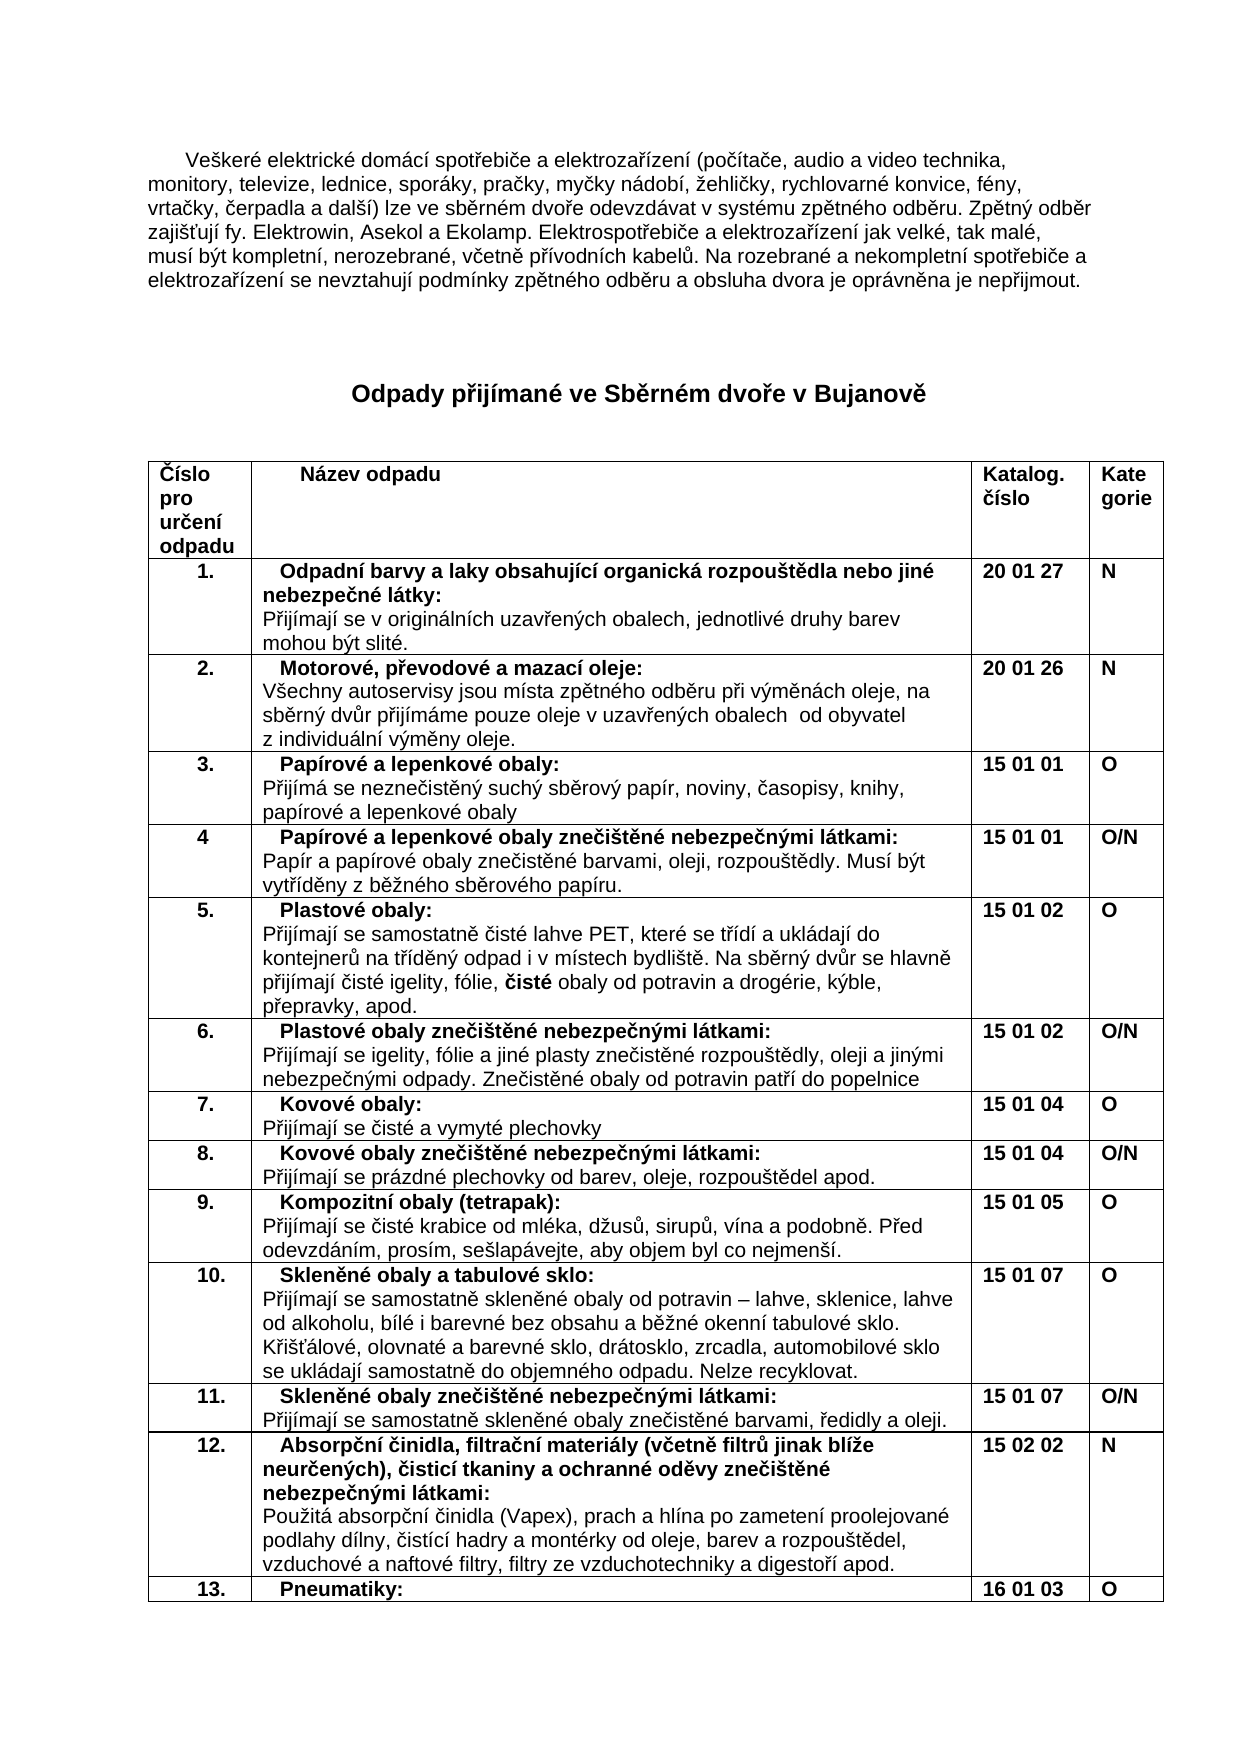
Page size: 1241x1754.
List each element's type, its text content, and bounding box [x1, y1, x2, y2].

table_cell O/N [1090, 825, 1163, 897]
table_cell 8. [149, 1141, 251, 1189]
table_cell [252, 1577, 971, 1601]
table_cell 9. [149, 1190, 251, 1262]
table_cell Skleněné obaly a tabulové sklo: Přijímají se samostatně skleněné obaly od potravin – lahve, sklenice, lahve od alkoholu, bílé i barevné bez obsahu a běžné okenní tabulové sklo. Křišťálové, olovnaté a barevné sklo, drátosklo, zrcadla, automobilové sklo se ukládají samostatně do objemného odpadu. Nelze recyklovat. [252, 1263, 971, 1382]
table_cell Absorpční činidla, filtrační materiály (včetně filtrů jinak blíže neurčených), čisticí tkaniny a ochranné oděvy znečištěné nebezpečnými látkami: Použitá absorpční činidla (Vapex), prach a hlína po zametení proolejované podlahy dílny, čistící hadry a montérky od oleje, barev a rozpouštědel, vzduchové a naftové filtry, filtry ze vzduchotechniky a digestoří apod. [252, 1433, 971, 1576]
table_cell Motorové, převodové a mazací oleje: Všechny autoservisy jsou místa zpětného odběru při výměnách oleje, na sběrný dvůr přijímáme pouze oleje v uzavřených obalech od obyvatel z individuální výměny oleje. [252, 655, 971, 751]
table_cell 20 01 27 [972, 559, 1089, 654]
table_header Číslo pro určení odpadu [149, 462, 251, 557]
table_cell 15 01 04 [972, 1092, 1089, 1140]
text Veškeré elektrické domácí spotřebiče a elektrozařízení (počítače, audio a video technika, monitory, televize, lednice, sporáky, pračky, myčky nádobí, žehličky, rychlovarné konvice, fény, vrtačky, čerpadla a další) lze ve sběrném dvoře odevzdávat v systému zpětného odběru. Zpětný odběr zajišťují fy. Elektrowin, Asekol a Ekolamp. Elektrospotřebiče a elektrozařízení jak velké, tak malé, musí být kompletní, nerozebrané, včetně přívodních kabelů. Na rozebrané a nekompletní spotřebiče a elektrozařízení se nevztahují podmínky zpětného odběru a obsluha dvora je oprávněna je nepřijmout. [148, 148, 1093, 291]
table_cell 15 01 01 [972, 752, 1089, 824]
table_cell 6. [149, 1019, 251, 1091]
table_cell N [1090, 559, 1163, 654]
table_cell O [1090, 1190, 1163, 1262]
table_cell O [1090, 1263, 1163, 1382]
table_cell 2. [149, 655, 251, 751]
table_cell 1. [149, 559, 251, 654]
table_cell O [1090, 1092, 1163, 1140]
table_cell 20 01 26 [972, 655, 1089, 751]
table_cell O/N [1090, 1384, 1163, 1431]
table_cell 15 01 04 [972, 1141, 1089, 1189]
table_header Katalog. číslo [972, 462, 1089, 557]
table_cell 15 02 02 [972, 1433, 1089, 1576]
table_cell Kompozitní obaly (tetrapak): Přijímají se čisté krabice od mléka, džusů, sirupů, vína a podobně. Před odevzdáním, prosím, sešlapávejte, aby objem byl co nejmenší. [252, 1190, 971, 1262]
table_cell 15 01 07 [972, 1384, 1089, 1431]
table_cell 13. [149, 1577, 251, 1601]
table_cell 15 01 05 [972, 1190, 1089, 1262]
table_cell Plastové obaly: Přijímají se samostatně čisté lahve PET, které se třídí a ukládají do kontejnerů na tříděný odpad i v místech bydliště. Na sběrný dvůr se hlavně přijímají čisté igelity, fólie, čisté obaly od potravin a drogérie, kýble, přepravky, apod. [252, 898, 971, 1018]
table_header Název odpadu [252, 462, 971, 557]
table_cell Skleněné obaly znečištěné nebezpečnými látkami: Přijímají se samostatně skleněné obaly znečistěné barvami, ředidly a oleji. [252, 1384, 971, 1431]
table_cell O [1090, 752, 1163, 824]
table_cell Papírové a lepenkové obaly znečištěné nebezpečnými látkami: Papír a papírové obaly znečistěné barvami, oleji, rozpouštědly. Musí být vytříděny z běžného sběrového papíru. [252, 825, 971, 897]
table_cell 15 01 02 [972, 1019, 1089, 1091]
table_cell 12. [149, 1433, 251, 1576]
table_cell 4 [149, 825, 251, 897]
table_cell O [1090, 1577, 1163, 1601]
table_cell 3. [149, 752, 251, 824]
table_cell 5. [149, 898, 251, 1018]
table_cell O/N [1090, 1019, 1163, 1091]
table_cell Kovové obaly znečištěné nebezpečnými látkami: Přijímají se prázdné plechovky od barev, oleje, rozpouštědel apod. [252, 1141, 971, 1189]
table_cell 16 01 03 [972, 1577, 1089, 1601]
table_cell 15 01 02 [972, 898, 1089, 1018]
table_cell Plastové obaly znečištěné nebezpečnými látkami: Přijímají se igelity, fólie a jiné plasty znečistěné rozpouštědly, oleji a jinými nebezpečnými odpady. Znečistěné obaly od potravin patří do popelnice [252, 1019, 971, 1091]
table_cell N [1090, 655, 1163, 751]
table_cell 10. [149, 1263, 251, 1382]
table_cell 7. [149, 1092, 251, 1140]
table_cell Kovové obaly: Přijímají se čisté a vymyté plechovky [252, 1092, 971, 1140]
table_cell Papírové a lepenkové obaly: Přijímá se neznečistěný suchý sběrový papír, noviny, časopisy, knihy, papírové a lepenkové obaly [252, 752, 971, 824]
text Odpady přijímané ve Sběrném dvoře v Bujanově [148, 379, 1093, 408]
table_cell Odpadní barvy a laky obsahující organická rozpouštědla nebo jiné nebezpečné látky: Přijímají se v originálních uzavřených obalech, jednotlivé druhy barev mohou být slité. [252, 559, 971, 654]
table_cell O [1090, 898, 1163, 1018]
table_cell O/N [1090, 1141, 1163, 1189]
table_cell 11. [149, 1384, 251, 1431]
table_cell 15 01 01 [972, 825, 1089, 897]
table_cell 15 01 07 [972, 1263, 1089, 1382]
table_header Kategorie [1090, 462, 1163, 557]
table_cell N [1090, 1433, 1163, 1576]
